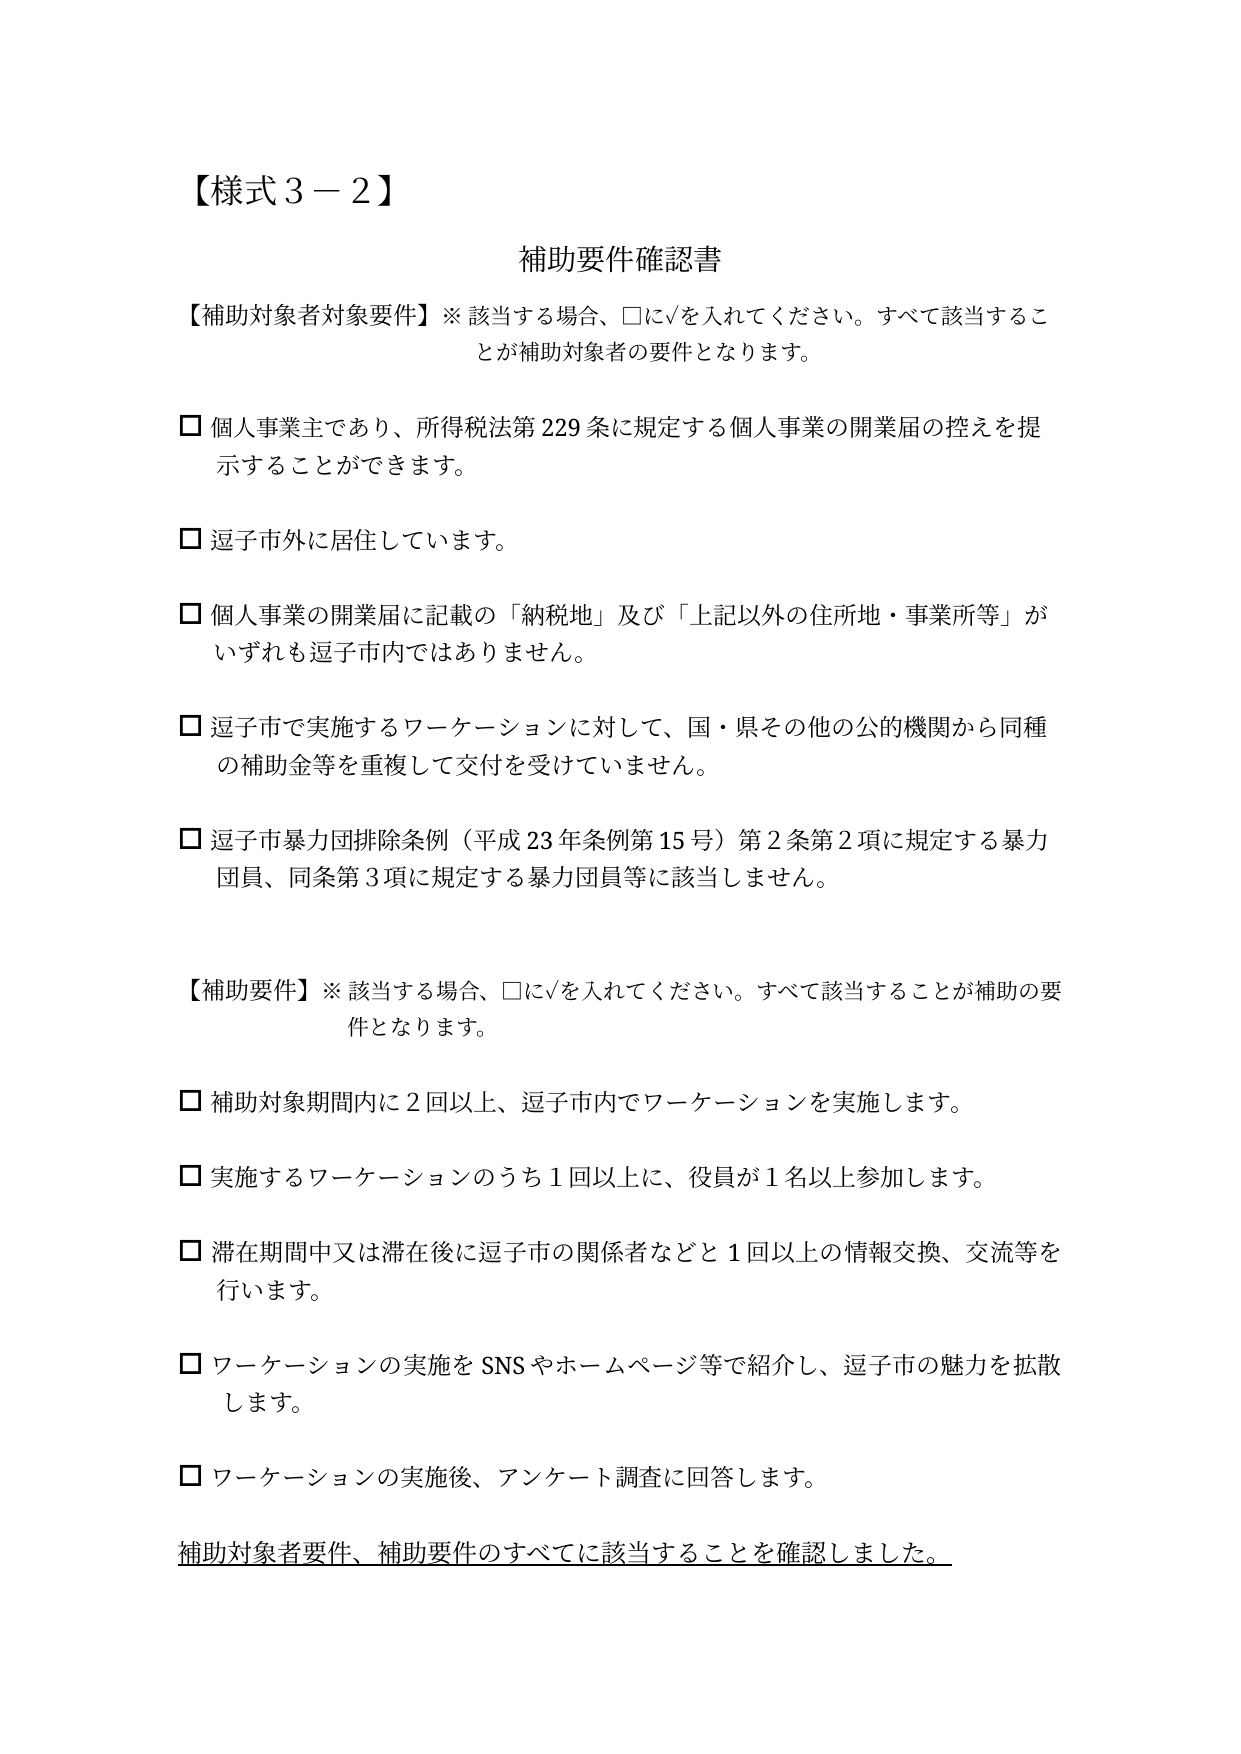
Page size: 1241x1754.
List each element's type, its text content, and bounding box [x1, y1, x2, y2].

text ワーケーションの実施をSNSやホームページ等で紹介し、逗子市の魅力を拡散します。 [177, 1345, 1063, 1420]
text 逗子市で実施するワーケーションに対して、国・県その他の公的機関から同種の補助金等を重複して交付を受けていません。 [177, 707, 1063, 782]
text 補助対象期間内に２回以上、逗子市内でワーケーションを実施します。 [177, 1082, 1063, 1120]
text 個人事業主であり、所得税法第229条に規定する個人事業の開業届の控えを提示することができます。 [177, 407, 1063, 482]
text 滞在期間中又は滞在後に逗子市の関係者などと1回以上の情報交換、交流等を行います。 [177, 1232, 1063, 1307]
text 逗子市暴力団排除条例（平成23年条例第15号）第２条第２項に規定する暴力団員、同条第３項に規定する暴力団員等に該当しません。 [177, 820, 1063, 895]
text 個人事業の開業届に記載の「納税地」及び「上記以外の住所地・事業所等」がいずれも逗子市内ではありません。 [177, 595, 1063, 670]
text 実施するワーケーションのうち１回以上に、役員が１名以上参加します。 [177, 1157, 1063, 1195]
text 補助要件確認書 [177, 220, 1063, 295]
text 【補助対象者対象要件】※ 該当する場合、□に✓を入れてください。すべて該当することが補助対象者の要件となります。 [177, 295, 1063, 370]
text 逗子市外に居住しています。 [177, 520, 1063, 557]
text 【補助要件】※ 該当する場合、□に✓を入れてください。すべて該当することが補助の要件となります。 [177, 970, 1063, 1045]
text 補助対象者要件、補助要件のすべてに該当することを確認しました。 [177, 1532, 1063, 1570]
text ワーケーションの実施後、アンケート調査に回答します。 [177, 1457, 1063, 1495]
